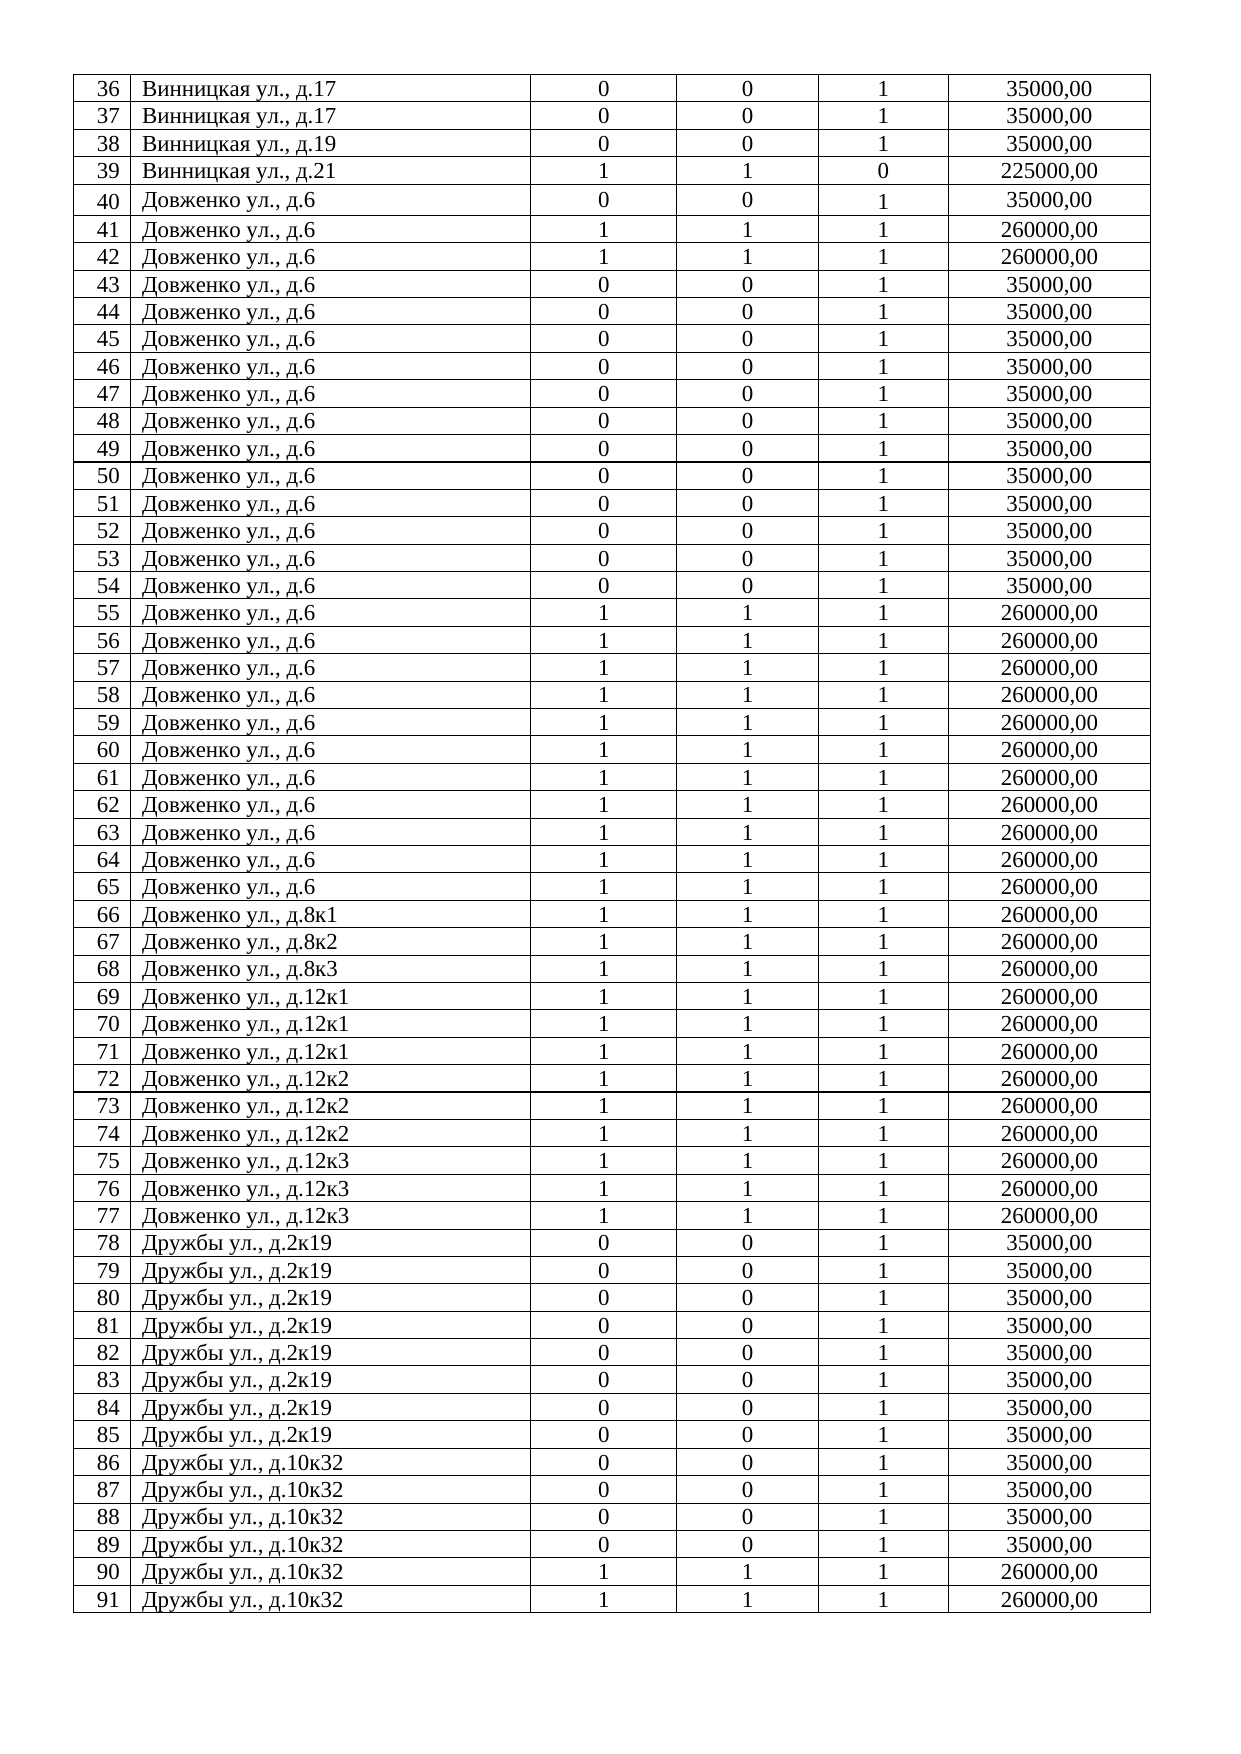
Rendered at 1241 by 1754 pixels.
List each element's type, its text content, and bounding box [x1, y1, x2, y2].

table_cell 1 [531, 736, 676, 763]
table_cell 1 [677, 1010, 818, 1037]
table_cell 0 [677, 1257, 818, 1283]
table_cell 0 [819, 157, 948, 183]
table_cell Довженко ул., д.6 [131, 298, 530, 324]
table_cell 0 [531, 380, 676, 407]
table_cell 35000,00 [949, 463, 1150, 489]
table_cell 1 [819, 1202, 948, 1228]
table_cell 1 [819, 243, 948, 269]
table_cell 35000,00 [949, 1257, 1150, 1283]
table_cell 0 [677, 130, 818, 156]
table_cell Довженко ул., д.12к3 [131, 1147, 530, 1174]
table_cell 0 [677, 353, 818, 379]
table_cell 0 [677, 408, 818, 434]
table_cell 1 [819, 1147, 948, 1174]
table_cell 1 [677, 1120, 818, 1146]
table_cell 60 [74, 736, 130, 763]
table_cell 1 [677, 1558, 818, 1584]
table_cell 1 [819, 791, 948, 817]
table_cell 0 [677, 1504, 818, 1530]
table_cell 1 [677, 846, 818, 872]
table_cell 260000,00 [949, 1093, 1150, 1119]
table_cell Дружбы ул., д.10к32 [131, 1449, 530, 1475]
table_cell 0 [531, 517, 676, 543]
table_cell 1 [677, 1093, 818, 1119]
table_cell 84 [74, 1394, 130, 1420]
table_cell 39 [74, 157, 130, 183]
table_cell 35000,00 [949, 1421, 1150, 1448]
table_cell 0 [677, 1394, 818, 1420]
table_cell 1 [531, 216, 676, 242]
table_cell Дружбы ул., д.2к19 [131, 1284, 530, 1311]
table_cell 1 [677, 654, 818, 681]
table_cell 1 [819, 764, 948, 790]
table_cell 1 [819, 1558, 948, 1584]
table_cell 1 [819, 1531, 948, 1557]
table_cell 260000,00 [949, 736, 1150, 763]
table_cell 38 [74, 130, 130, 156]
table_cell Довженко ул., д.6 [131, 627, 530, 653]
table_cell 62 [74, 791, 130, 817]
table_cell 35000,00 [949, 325, 1150, 352]
table_cell 1 [531, 1065, 676, 1091]
table_cell 1 [677, 901, 818, 927]
table_cell Дружбы ул., д.2к19 [131, 1257, 530, 1283]
table_cell Дружбы ул., д.10к32 [131, 1476, 530, 1502]
table_cell 1 [531, 599, 676, 626]
table_cell 1 [531, 1147, 676, 1174]
table_cell Довженко ул., д.6 [131, 545, 530, 571]
table_cell 1 [819, 1586, 948, 1612]
table_cell Довженко ул., д.6 [131, 271, 530, 297]
table_cell 225000,00 [949, 157, 1150, 183]
table_cell 1 [819, 983, 948, 1009]
table_cell 260000,00 [949, 1558, 1150, 1584]
table_cell Довженко ул., д.8к1 [131, 901, 530, 927]
table_cell 260000,00 [949, 654, 1150, 681]
table_cell 1 [819, 1038, 948, 1064]
table_cell Довженко ул., д.6 [131, 572, 530, 598]
table_cell Довженко ул., д.6 [131, 490, 530, 516]
table_cell 1 [819, 1230, 948, 1256]
table_cell 1 [531, 1120, 676, 1146]
table_cell 0 [677, 1230, 818, 1256]
table_cell 1 [819, 1312, 948, 1338]
table_cell 0 [531, 408, 676, 434]
table_cell 1 [531, 791, 676, 817]
table_cell Довженко ул., д.12к2 [131, 1065, 530, 1091]
table_cell 35000,00 [949, 1394, 1150, 1420]
table_cell 85 [74, 1421, 130, 1448]
table_cell 0 [531, 353, 676, 379]
table_cell Довженко ул., д.6 [131, 216, 530, 242]
table_cell Довженко ул., д.6 [131, 654, 530, 681]
table_cell 35000,00 [949, 490, 1150, 516]
table_cell 80 [74, 1284, 130, 1311]
table_cell 35000,00 [949, 572, 1150, 598]
table_cell 35000,00 [949, 1339, 1150, 1365]
table_cell Довженко ул., д.6 [131, 408, 530, 434]
table_cell 41 [74, 216, 130, 242]
table_cell 1 [819, 1284, 948, 1311]
table_cell 0 [531, 75, 676, 101]
table_cell 55 [74, 599, 130, 626]
table_cell 260000,00 [949, 1038, 1150, 1064]
table_cell 0 [531, 298, 676, 324]
table_cell 260000,00 [949, 243, 1150, 269]
table_cell 1 [819, 736, 948, 763]
table_cell 59 [74, 709, 130, 735]
table_cell 66 [74, 901, 130, 927]
table_cell 1 [819, 1339, 948, 1365]
table_cell 0 [677, 1339, 818, 1365]
table_cell 1 [819, 956, 948, 982]
table_cell 1 [677, 157, 818, 183]
table_cell 260000,00 [949, 1175, 1150, 1201]
table_cell 260000,00 [949, 956, 1150, 982]
table_cell 56 [74, 627, 130, 653]
table_cell 1 [819, 271, 948, 297]
table_cell 35000,00 [949, 130, 1150, 156]
table_cell 49 [74, 435, 130, 461]
table_cell Дружбы ул., д.2к19 [131, 1394, 530, 1420]
table_cell Довженко ул., д.6 [131, 791, 530, 817]
table_cell 44 [74, 298, 130, 324]
table_cell 1 [819, 435, 948, 461]
table_cell 1 [531, 873, 676, 900]
table_cell Винницкая ул., д.19 [131, 130, 530, 156]
table_cell 0 [531, 1284, 676, 1311]
table_cell 1 [819, 901, 948, 927]
table_cell 1 [819, 873, 948, 900]
table_cell 0 [677, 380, 818, 407]
table_cell 1 [531, 709, 676, 735]
table_cell 260000,00 [949, 709, 1150, 735]
table_cell 37 [74, 102, 130, 129]
table_cell Довженко ул., д.6 [131, 819, 530, 845]
table_cell 1 [677, 1038, 818, 1064]
table_cell 1 [531, 1202, 676, 1228]
table_cell Довженко ул., д.6 [131, 353, 530, 379]
table_cell 78 [74, 1230, 130, 1256]
table_cell 260000,00 [949, 1120, 1150, 1146]
table_cell 57 [74, 654, 130, 681]
table_cell Довженко ул., д.12к1 [131, 1010, 530, 1037]
table_cell 0 [677, 545, 818, 571]
table_cell Довженко ул., д.12к2 [131, 1093, 530, 1119]
table_cell 1 [677, 791, 818, 817]
table_cell Довженко ул., д.12к3 [131, 1202, 530, 1228]
table_cell Довженко ул., д.6 [131, 243, 530, 269]
table_cell Довженко ул., д.12к1 [131, 1038, 530, 1064]
table_cell 0 [677, 1421, 818, 1448]
table_cell 69 [74, 983, 130, 1009]
table_cell 1 [531, 157, 676, 183]
table_cell Дружбы ул., д.2к19 [131, 1230, 530, 1256]
table_cell 1 [677, 1065, 818, 1091]
table_cell 1 [677, 682, 818, 708]
table_cell 0 [677, 75, 818, 101]
table_cell 88 [74, 1504, 130, 1530]
table_cell Довженко ул., д.6 [131, 846, 530, 872]
table_cell 0 [677, 1312, 818, 1338]
table_cell 71 [74, 1038, 130, 1064]
table_cell 0 [677, 325, 818, 352]
table_cell 1 [677, 736, 818, 763]
table_cell 35000,00 [949, 271, 1150, 297]
table_cell 1 [531, 846, 676, 872]
table_cell 1 [819, 1366, 948, 1393]
table_cell Довженко ул., д.12к3 [131, 1175, 530, 1201]
table_cell 0 [531, 1394, 676, 1420]
table_cell 260000,00 [949, 983, 1150, 1009]
table_cell 1 [677, 709, 818, 735]
table_cell Дружбы ул., д.10к32 [131, 1531, 530, 1557]
table_cell 72 [74, 1065, 130, 1091]
table_cell 0 [677, 435, 818, 461]
table_cell Довженко ул., д.6 [131, 325, 530, 352]
table_cell 1 [819, 1257, 948, 1283]
table_cell 1 [677, 764, 818, 790]
table_cell Дружбы ул., д.2к19 [131, 1312, 530, 1338]
table_cell 50 [74, 463, 130, 489]
table_cell 260000,00 [949, 1586, 1150, 1612]
table_cell 35000,00 [949, 353, 1150, 379]
table_cell 0 [531, 1257, 676, 1283]
table_cell Дружбы ул., д.10к32 [131, 1504, 530, 1530]
table_cell 0 [677, 463, 818, 489]
table_cell 260000,00 [949, 1147, 1150, 1174]
table_cell 260000,00 [949, 627, 1150, 653]
table_cell 0 [677, 1531, 818, 1557]
table_cell 51 [74, 490, 130, 516]
table_cell 1 [531, 1558, 676, 1584]
table_cell 1 [531, 654, 676, 681]
table_cell 1 [819, 380, 948, 407]
table_cell Довженко ул., д.6 [131, 463, 530, 489]
table_cell 67 [74, 928, 130, 954]
table_cell 35000,00 [949, 185, 1150, 215]
table_cell 1 [819, 353, 948, 379]
table_cell 68 [74, 956, 130, 982]
table_cell 1 [819, 627, 948, 653]
table_cell 1 [819, 325, 948, 352]
table_cell 35000,00 [949, 1531, 1150, 1557]
table_cell Довженко ул., д.6 [131, 764, 530, 790]
table_cell 1 [677, 1175, 818, 1201]
table_cell 1 [677, 819, 818, 845]
table_cell 1 [677, 983, 818, 1009]
table_cell 54 [74, 572, 130, 598]
table_cell 1 [819, 928, 948, 954]
table_cell 260000,00 [949, 819, 1150, 845]
table_cell Дружбы ул., д.10к32 [131, 1558, 530, 1584]
table_cell 47 [74, 380, 130, 407]
table_cell 43 [74, 271, 130, 297]
table_cell Довженко ул., д.6 [131, 185, 530, 215]
table_cell Довженко ул., д.6 [131, 380, 530, 407]
table_cell 0 [531, 1312, 676, 1338]
table_cell 1 [819, 1010, 948, 1037]
table_cell 0 [677, 1476, 818, 1502]
table_cell 48 [74, 408, 130, 434]
table_cell 0 [677, 1366, 818, 1393]
table_cell 1 [819, 463, 948, 489]
table_cell 73 [74, 1093, 130, 1119]
table_cell 61 [74, 764, 130, 790]
table_cell Дружбы ул., д.10к32 [131, 1586, 530, 1612]
table_cell 90 [74, 1558, 130, 1584]
table_cell 53 [74, 545, 130, 571]
table_cell 260000,00 [949, 873, 1150, 900]
table_cell Дружбы ул., д.2к19 [131, 1339, 530, 1365]
table_cell 1 [531, 1038, 676, 1064]
table_cell 260000,00 [949, 928, 1150, 954]
table_cell 1 [677, 1147, 818, 1174]
table_cell 260000,00 [949, 599, 1150, 626]
table_cell 89 [74, 1531, 130, 1557]
table_cell 82 [74, 1339, 130, 1365]
table_cell 1 [677, 1586, 818, 1612]
table_cell 1 [819, 130, 948, 156]
table_cell 1 [819, 654, 948, 681]
table_cell 86 [74, 1449, 130, 1475]
table_cell Довженко ул., д.6 [131, 682, 530, 708]
table_cell 260000,00 [949, 764, 1150, 790]
table_cell 0 [531, 1449, 676, 1475]
table_cell 35000,00 [949, 517, 1150, 543]
table_cell 65 [74, 873, 130, 900]
table_cell 1 [531, 901, 676, 927]
table_cell 260000,00 [949, 846, 1150, 872]
table_cell 81 [74, 1312, 130, 1338]
table_cell 79 [74, 1257, 130, 1283]
table_cell 0 [531, 1421, 676, 1448]
table_cell 42 [74, 243, 130, 269]
table_cell Довженко ул., д.8к3 [131, 956, 530, 982]
table_cell 0 [531, 1504, 676, 1530]
table_cell 1 [819, 517, 948, 543]
table_cell 1 [531, 1175, 676, 1201]
table_cell 1 [531, 956, 676, 982]
table_cell 0 [677, 298, 818, 324]
table_cell 35000,00 [949, 102, 1150, 129]
table_cell Винницкая ул., д.17 [131, 102, 530, 129]
table_cell 1 [531, 764, 676, 790]
table_cell 0 [531, 1339, 676, 1365]
table_cell 0 [677, 185, 818, 215]
table_cell 0 [531, 271, 676, 297]
table_cell 74 [74, 1120, 130, 1146]
table_cell 1 [677, 216, 818, 242]
table_cell 36 [74, 75, 130, 101]
table_cell 1 [819, 298, 948, 324]
table_cell Довженко ул., д.6 [131, 599, 530, 626]
table_cell 1 [531, 819, 676, 845]
table_cell 1 [531, 1093, 676, 1119]
table_cell Дружбы ул., д.2к19 [131, 1421, 530, 1448]
table_cell 52 [74, 517, 130, 543]
table_cell 1 [819, 1120, 948, 1146]
table_cell 35000,00 [949, 1449, 1150, 1475]
table_cell Довженко ул., д.12к2 [131, 1120, 530, 1146]
table_cell 87 [74, 1476, 130, 1502]
table_cell 0 [677, 102, 818, 129]
table_cell 75 [74, 1147, 130, 1174]
table_cell 1 [819, 75, 948, 101]
table_cell 35000,00 [949, 545, 1150, 571]
table_cell 260000,00 [949, 1010, 1150, 1037]
table_cell 1 [677, 627, 818, 653]
table_cell 0 [531, 545, 676, 571]
table_cell 260000,00 [949, 216, 1150, 242]
table_cell 0 [677, 1449, 818, 1475]
table_cell 1 [819, 709, 948, 735]
table_cell 1 [677, 928, 818, 954]
table_cell 0 [677, 517, 818, 543]
table_cell 45 [74, 325, 130, 352]
table_cell Довженко ул., д.6 [131, 873, 530, 900]
table_cell 0 [531, 490, 676, 516]
table_cell 46 [74, 353, 130, 379]
table_cell 260000,00 [949, 1202, 1150, 1228]
table_cell Довженко ул., д.6 [131, 736, 530, 763]
table_cell 1 [531, 928, 676, 954]
table_cell 1 [819, 545, 948, 571]
table_cell 0 [531, 1531, 676, 1557]
table_cell 35000,00 [949, 435, 1150, 461]
table_cell 1 [677, 873, 818, 900]
table_cell 35000,00 [949, 1476, 1150, 1502]
table_cell 58 [74, 682, 130, 708]
table_cell 1 [819, 1449, 948, 1475]
table_cell 0 [677, 271, 818, 297]
table_cell 40 [74, 185, 130, 215]
table_cell 1 [819, 102, 948, 129]
table_cell 0 [531, 1230, 676, 1256]
table_cell 1 [819, 1394, 948, 1420]
table_cell 1 [819, 216, 948, 242]
table_cell 1 [531, 1586, 676, 1612]
table_cell 1 [531, 1010, 676, 1037]
table_cell 0 [531, 130, 676, 156]
table_cell Довженко ул., д.12к1 [131, 983, 530, 1009]
table_cell 0 [677, 490, 818, 516]
table_cell 1 [819, 846, 948, 872]
table_cell 35000,00 [949, 380, 1150, 407]
table_cell 260000,00 [949, 1065, 1150, 1091]
table_cell 1 [819, 1093, 948, 1119]
table_cell 1 [531, 682, 676, 708]
table_cell 1 [677, 599, 818, 626]
table_cell 1 [819, 599, 948, 626]
table_cell 1 [819, 185, 948, 215]
table_cell 0 [531, 325, 676, 352]
table_cell 64 [74, 846, 130, 872]
table_cell 35000,00 [949, 1284, 1150, 1311]
table_cell Довженко ул., д.8к2 [131, 928, 530, 954]
table_cell 1 [819, 1065, 948, 1091]
table_cell Довженко ул., д.6 [131, 709, 530, 735]
table_cell 1 [819, 1504, 948, 1530]
table_cell 0 [531, 1476, 676, 1502]
table_cell 0 [531, 435, 676, 461]
table_cell 63 [74, 819, 130, 845]
table_cell 0 [531, 463, 676, 489]
table_cell Дружбы ул., д.2к19 [131, 1366, 530, 1393]
table_cell 1 [677, 243, 818, 269]
table_cell Довженко ул., д.6 [131, 435, 530, 461]
table_cell 35000,00 [949, 298, 1150, 324]
table_cell 1 [819, 490, 948, 516]
table_cell 1 [677, 956, 818, 982]
table_cell 1 [677, 1202, 818, 1228]
table_cell Винницкая ул., д.21 [131, 157, 530, 183]
table_cell 0 [677, 572, 818, 598]
table_cell 1 [819, 1175, 948, 1201]
table_cell 0 [531, 102, 676, 129]
table_cell 260000,00 [949, 901, 1150, 927]
table_cell 0 [531, 572, 676, 598]
table_cell 35000,00 [949, 1366, 1150, 1393]
table_cell 1 [819, 819, 948, 845]
table_cell 0 [531, 185, 676, 215]
table_cell 1 [819, 682, 948, 708]
table_cell 76 [74, 1175, 130, 1201]
table_cell 0 [677, 1284, 818, 1311]
table_cell 35000,00 [949, 408, 1150, 434]
table_cell 1 [531, 243, 676, 269]
table_cell 1 [531, 983, 676, 1009]
table_cell 35000,00 [949, 1504, 1150, 1530]
table_cell 260000,00 [949, 791, 1150, 817]
table_cell 35000,00 [949, 1312, 1150, 1338]
table_cell Довженко ул., д.6 [131, 517, 530, 543]
table_cell 1 [819, 408, 948, 434]
table_cell Винницкая ул., д.17 [131, 75, 530, 101]
table_cell 260000,00 [949, 682, 1150, 708]
table_cell 1 [819, 1476, 948, 1502]
table_cell 1 [531, 627, 676, 653]
table_cell 91 [74, 1586, 130, 1612]
table_cell 35000,00 [949, 75, 1150, 101]
table_cell 77 [74, 1202, 130, 1228]
table_cell 0 [531, 1366, 676, 1393]
table_cell 1 [819, 572, 948, 598]
table_cell 83 [74, 1366, 130, 1393]
table_cell 70 [74, 1010, 130, 1037]
table_cell 1 [819, 1421, 948, 1448]
table_cell 35000,00 [949, 1230, 1150, 1256]
